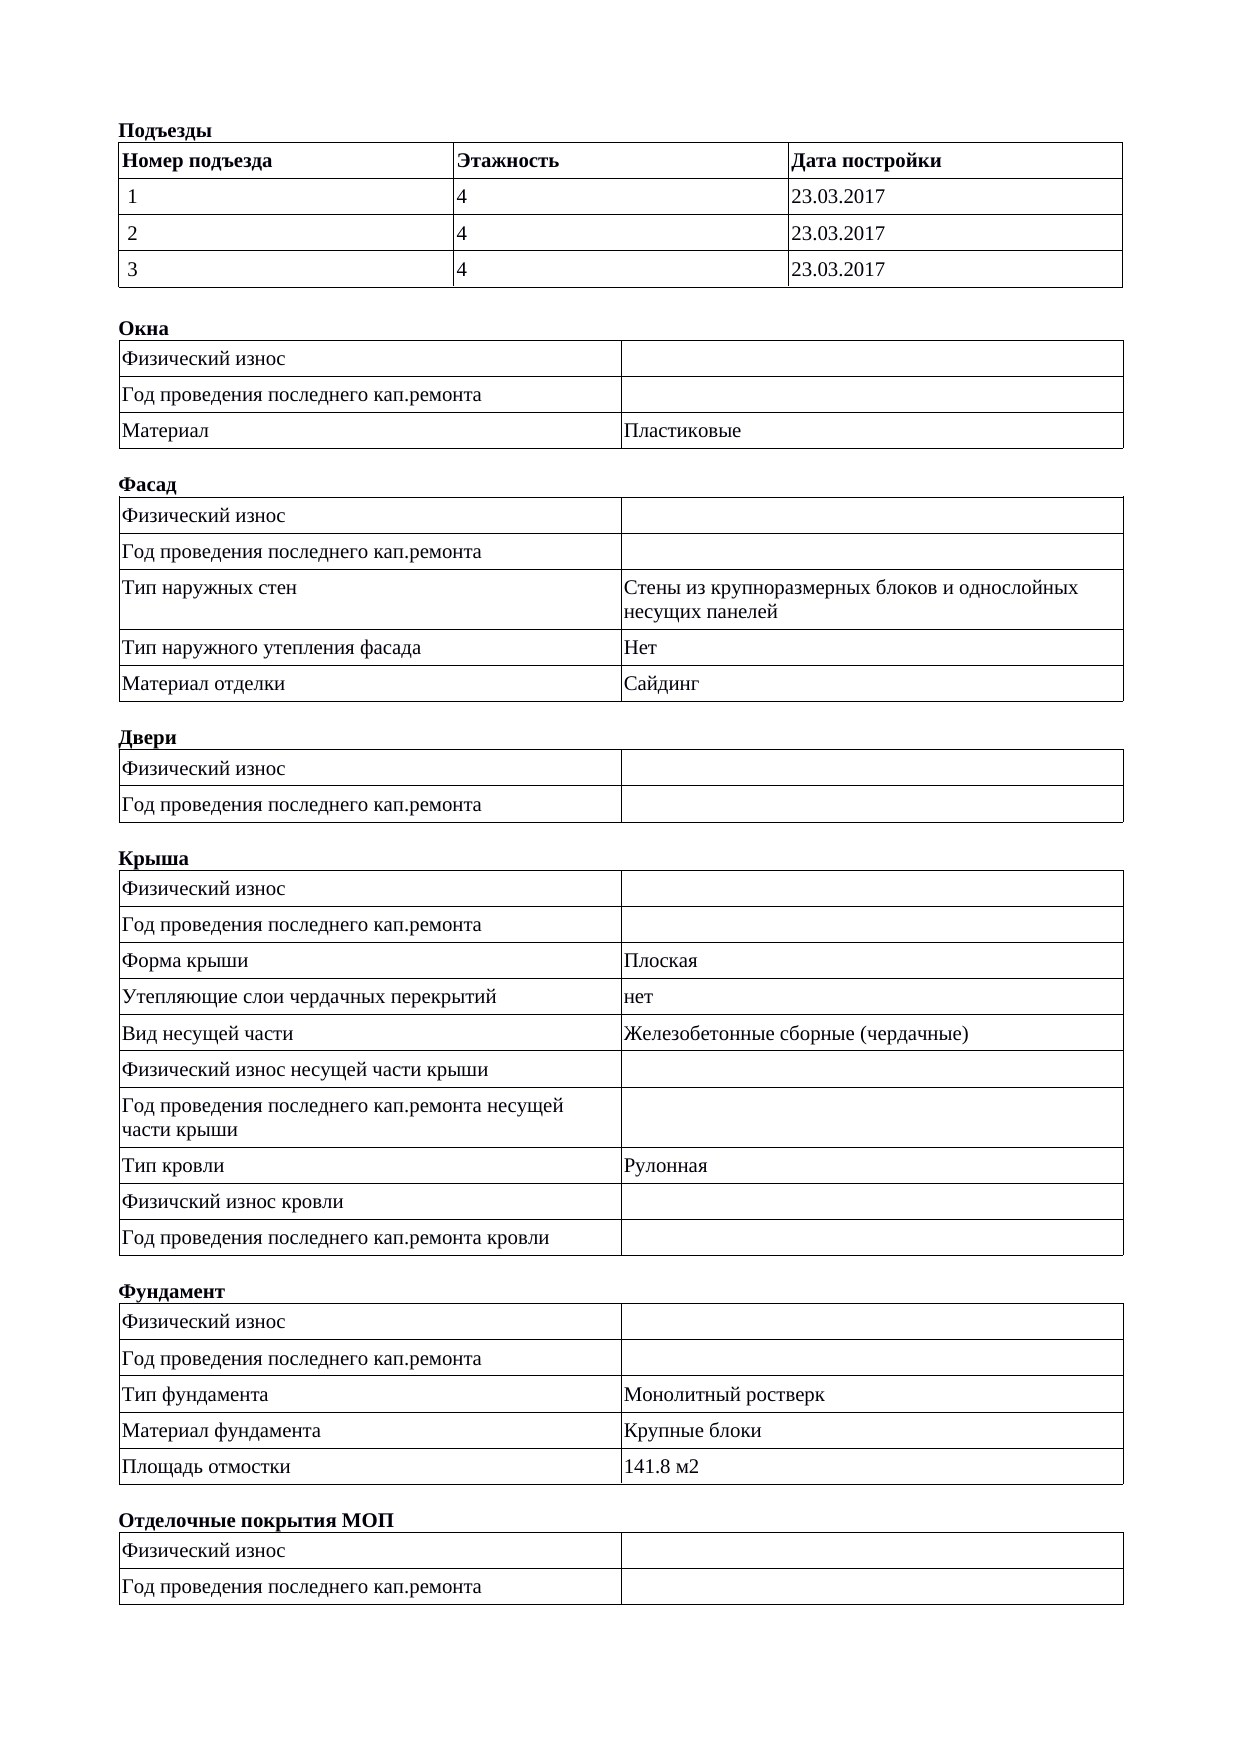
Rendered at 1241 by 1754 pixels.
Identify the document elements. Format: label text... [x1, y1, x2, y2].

table_cell Физичский износ кровли [120, 1184, 621, 1218]
table_cell [622, 1569, 1123, 1604]
table_cell Железобетонные сборные (чердачные) [622, 1015, 1123, 1050]
table_cell 4 [454, 179, 788, 214]
table_cell 23.03.2017 [789, 215, 1122, 250]
table_cell Год проведения последнего кап.ремонта [120, 534, 621, 568]
table_cell Материал фундамента [120, 1413, 621, 1447]
table_cell Год проведения последнего кап.ремонта [120, 1340, 621, 1375]
table_cell Год проведения последнего кап.ремонта [120, 907, 621, 942]
table_cell 1 [119, 179, 453, 214]
table_header Физический износ [120, 1533, 621, 1568]
table_cell Тип фундамента [120, 1376, 621, 1411]
table_header Физический износ [120, 341, 621, 376]
table_cell Нет [622, 630, 1123, 665]
table_cell Сайдинг [622, 666, 1123, 701]
table_header [622, 750, 1123, 785]
table_cell [622, 534, 1123, 568]
table_header Дата постройки [789, 143, 1122, 178]
table_cell [622, 1340, 1123, 1375]
text Крыша [118, 823, 1122, 870]
table_cell 3 [119, 251, 453, 286]
table_cell [622, 1051, 1123, 1086]
table_cell Физический износ несущей части крыши [120, 1051, 621, 1086]
table_cell Стены из крупноразмерных блоков и однослойных несущих панелей [622, 570, 1123, 629]
table_cell Год проведения последнего кап.ремонта несущей части крыши [120, 1088, 621, 1146]
table_cell 23.03.2017 [789, 251, 1122, 286]
table_cell 2 [119, 215, 453, 250]
table_header Физический износ [120, 498, 621, 532]
table_cell Пластиковые [622, 413, 1123, 448]
table_cell Монолитный ростверк [622, 1376, 1123, 1411]
table_cell 4 [454, 251, 788, 286]
table_cell [622, 1088, 1123, 1146]
table_header Физический износ [120, 750, 621, 785]
table_cell Плоская [622, 943, 1123, 978]
table_cell Форма крыши [120, 943, 621, 978]
table_cell Материал отделки [120, 666, 621, 701]
table_header [622, 341, 1123, 376]
table_header [622, 1304, 1123, 1339]
table_cell 141.8 м2 [622, 1449, 1123, 1483]
table_cell Вид несущей части [120, 1015, 621, 1050]
table_cell Утепляющие слои чердачных перекрытий [120, 979, 621, 1014]
table_cell Материал [120, 413, 621, 448]
table_cell Тип наружного утепления фасада [120, 630, 621, 665]
table_cell [622, 377, 1123, 412]
table_cell Площадь отмостки [120, 1449, 621, 1483]
table_cell Год проведения последнего кап.ремонта [120, 786, 621, 821]
table_cell 4 [454, 215, 788, 250]
table_cell Год проведения последнего кап.ремонта [120, 1569, 621, 1604]
table_header Физический износ [120, 871, 621, 906]
table_header [622, 498, 1123, 532]
table_header Этажность [454, 143, 788, 178]
table_cell [622, 786, 1123, 821]
text Отделочные покрытия МОП [118, 1485, 1122, 1532]
table_cell Крупные блоки [622, 1413, 1123, 1447]
text Фасад [118, 472, 1122, 496]
table_cell Год проведения последнего кап.ремонта [120, 377, 621, 412]
table_cell Год проведения последнего кап.ремонта кровли [120, 1220, 621, 1254]
text Подъезды [118, 118, 1122, 142]
table_header Номер подъезда [119, 143, 453, 178]
table_cell 23.03.2017 [789, 179, 1122, 214]
table_cell Тип кровли [120, 1148, 621, 1182]
table_cell нет [622, 979, 1123, 1014]
table_cell Рулонная [622, 1148, 1123, 1182]
table_cell Тип наружных стен [120, 570, 621, 629]
text Окна [118, 316, 1122, 340]
table_header [622, 871, 1123, 906]
text Двери [118, 702, 1122, 749]
text Фундамент [118, 1256, 1122, 1303]
table_cell [622, 907, 1123, 942]
table_header [622, 1533, 1123, 1568]
table_cell [622, 1220, 1123, 1254]
table_cell [622, 1184, 1123, 1218]
table_header Физический износ [120, 1304, 621, 1339]
